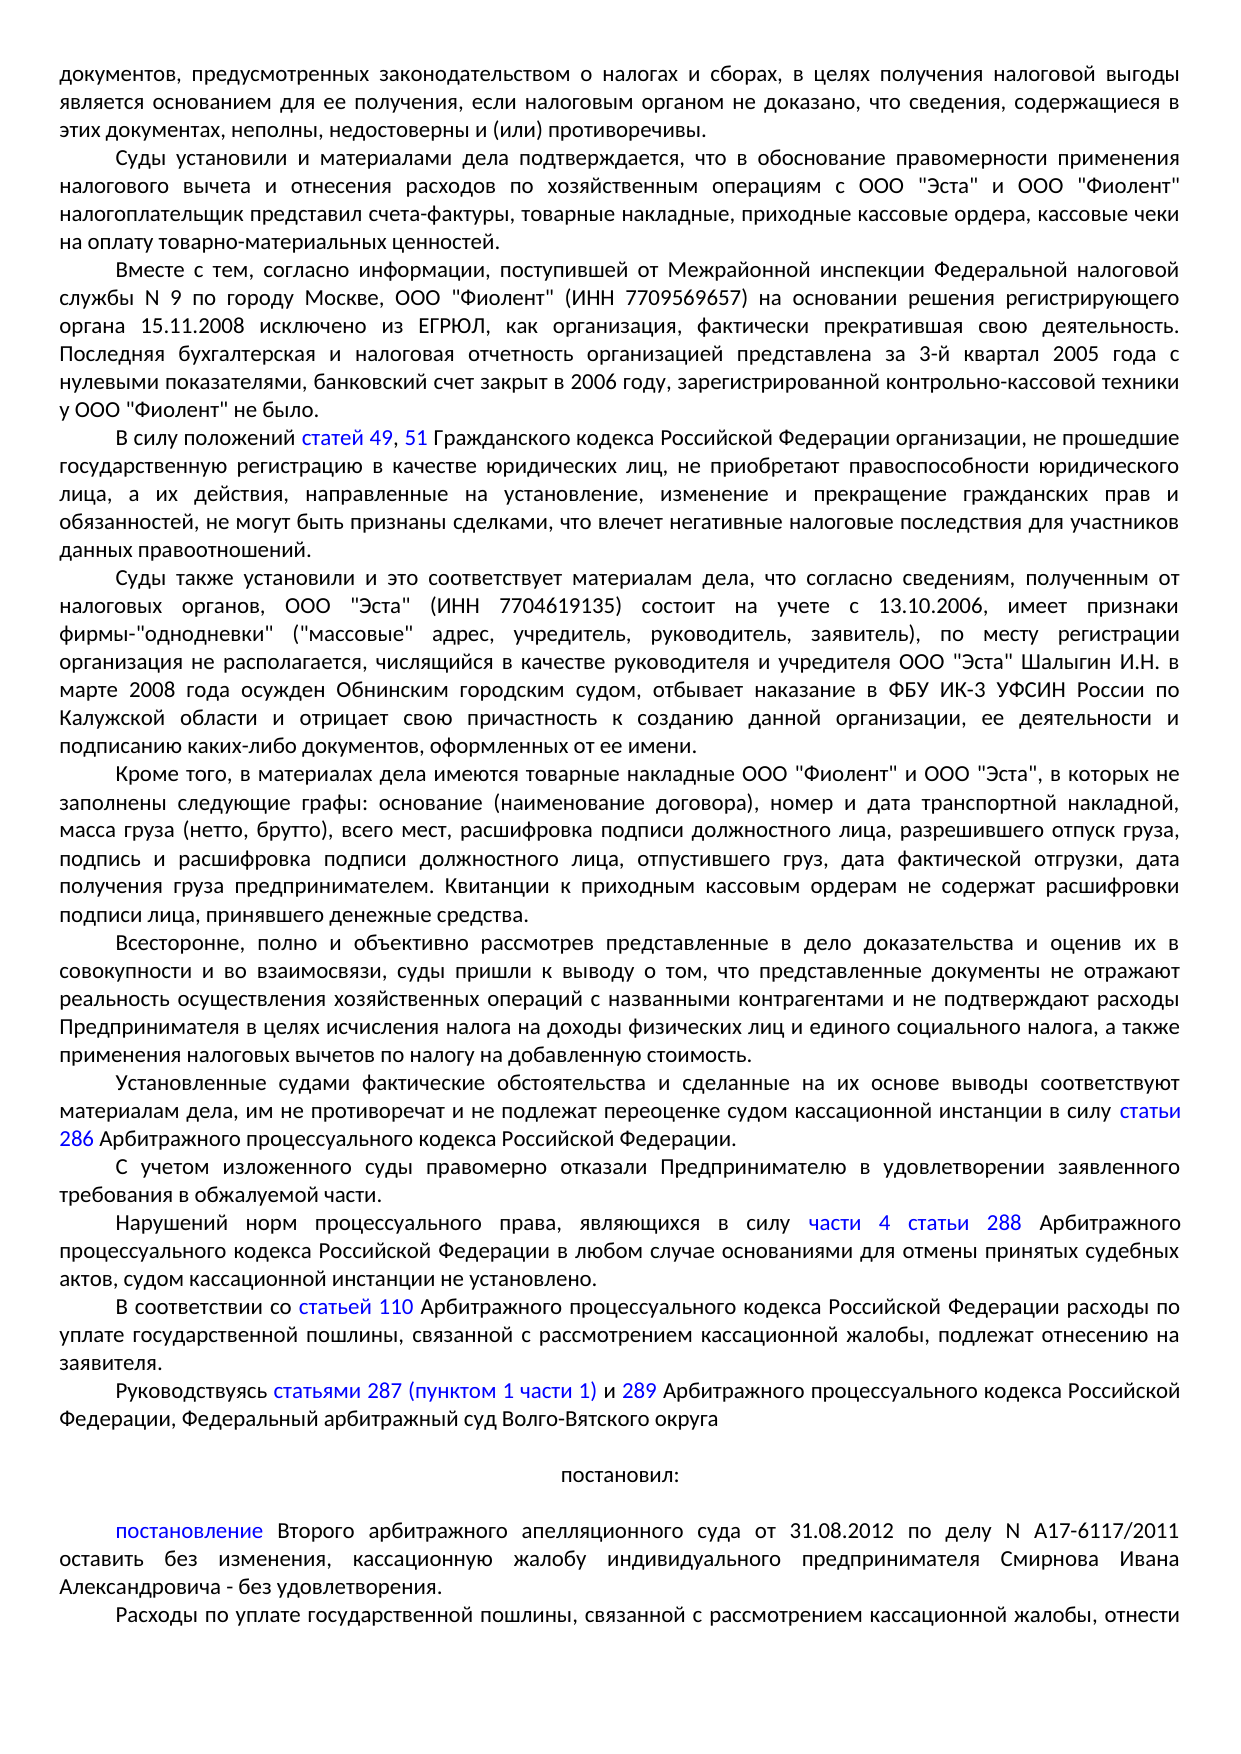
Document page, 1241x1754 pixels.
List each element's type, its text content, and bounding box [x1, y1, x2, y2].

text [59, 59, 1181, 143]
text В соответствии со статьей 110 Арбитражного процессуального кодекса Российской Федерации расходы по уплате государственной пошлины, связанной с рассмотрением кассационной жалобы, подлежат отнесению на заявителя. [59, 1292, 1181, 1376]
text постановил: [59, 1460, 1181, 1488]
text постановление Второго арбитражного апелляционного суда от 31.08.2012 по делу N А17-6117/2011 оставить без изменения, кассационную жалобу индивидуального предпринимателя Смирнова Ивана Александровича - без удовлетворения. [59, 1516, 1181, 1600]
text Всесторонне, полно и объективно рассмотрев представленные в дело доказательства и оценив их в совокупности и во взаимосвязи, суды пришли к выводу о том, что представленные документы не отражают реальность осуществления хозяйственных операций с названными контрагентами и не подтверждают расходы Предпринимателя в целях исчисления налога на доходы физических лиц и единого социального налога, а также применения налоговых вычетов по налогу на добавленную стоимость. [59, 928, 1181, 1068]
text Вместе с тем, согласно информации, поступившей от Межрайонной инспекции Федеральной налоговой службы N 9 по городу Москве, ООО "Фиолент" (ИНН 7709569657) на основании решения регистрирующего органа 15.11.2008 исключено из ЕГРЮЛ, как организация, фактически прекратившая свою деятельность. Последняя бухгалтерская и налоговая отчетность организацией представлена за 3-й квартал 2005 года с нулевыми показателями, банковский счет закрыт в 2006 году, зарегистрированной контрольно-кассовой техники у ООО "Фиолент" не было. [59, 255, 1181, 423]
text С учетом изложенного суды правомерно отказали Предпринимателю в удовлетворении заявленного требования в обжалуемой части. [59, 1152, 1181, 1208]
text Установленные судами фактические обстоятельства и сделанные на их основе выводы соответствуют материалам дела, им не противоречат и не подлежат переоценке судом кассационной инстанции в силу статьи 286 Арбитражного процессуального кодекса Российской Федерации. [59, 1068, 1181, 1152]
text Нарушений норм процессуального права, являющихся в силу части 4 статьи 288 Арбитражного процессуального кодекса Российской Федерации в любом случае основаниями для отмены принятых судебных актов, судом кассационной инстанции не установлено. [59, 1208, 1181, 1292]
text Кроме того, в материалах дела имеются товарные накладные ООО "Фиолент" и ООО "Эста", в которых не заполнены следующие графы: основание (наименование договора), номер и дата транспортной накладной, масса груза (нетто, брутто), всего мест, расшифровка подписи должностного лица, разрешившего отпуск груза, подпись и расшифровка подписи должностного лица, отпустившего груз, дата фактической отгрузки, дата получения груза предпринимателем. Квитанции к приходным кассовым ордерам не содержат расшифровки подписи лица, принявшего денежные средства. [59, 759, 1181, 928]
text Суды установили и материалами дела подтверждается, что в обоснование правомерности применения налогового вычета и отнесения расходов по хозяйственным операциям с ООО "Эста" и ООО "Фиолент" налогоплательщик представил счета-фактуры, товарные накладные, приходные кассовые ордера, кассовые чеки на оплату товарно-материальных ценностей. [59, 143, 1181, 255]
text Руководствуясь статьями 287 (пунктом 1 части 1) и 289 Арбитражного процессуального кодекса Российской Федерации, Федеральный арбитражный суд Волго-Вятского округа [59, 1376, 1181, 1432]
text В силу положений статей 49, 51 Гражданского кодекса Российской Федерации организации, не прошедшие государственную регистрацию в качестве юридических лиц, не приобретают правоспособности юридического лица, а их действия, направленные на установление, изменение и прекращение гражданских прав и обязанностей, не могут быть признаны сделками, что влечет негативные налоговые последствия для участников данных правоотношений. [59, 423, 1181, 563]
text Суды также установили и это соответствует материалам дела, что согласно сведениям, полученным от налоговых органов, ООО "Эста" (ИНН 7704619135) состоит на учете с 13.10.2006, имеет признаки фирмы-"однодневки" ("массовые" адрес, учредитель, руководитель, заявитель), по месту регистрации организация не располагается, числящийся в качестве руководителя и учредителя ООО "Эста" Шалыгин И.Н. в марте 2008 года осужден Обнинским городским судом, отбывает наказание в ФБУ ИК-3 УФСИН России по Калужской области и отрицает свою причастность к созданию данной организации, ее деятельности и подписанию каких-либо документов, оформленных от ее имени. [59, 563, 1181, 759]
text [59, 1600, 1181, 1628]
